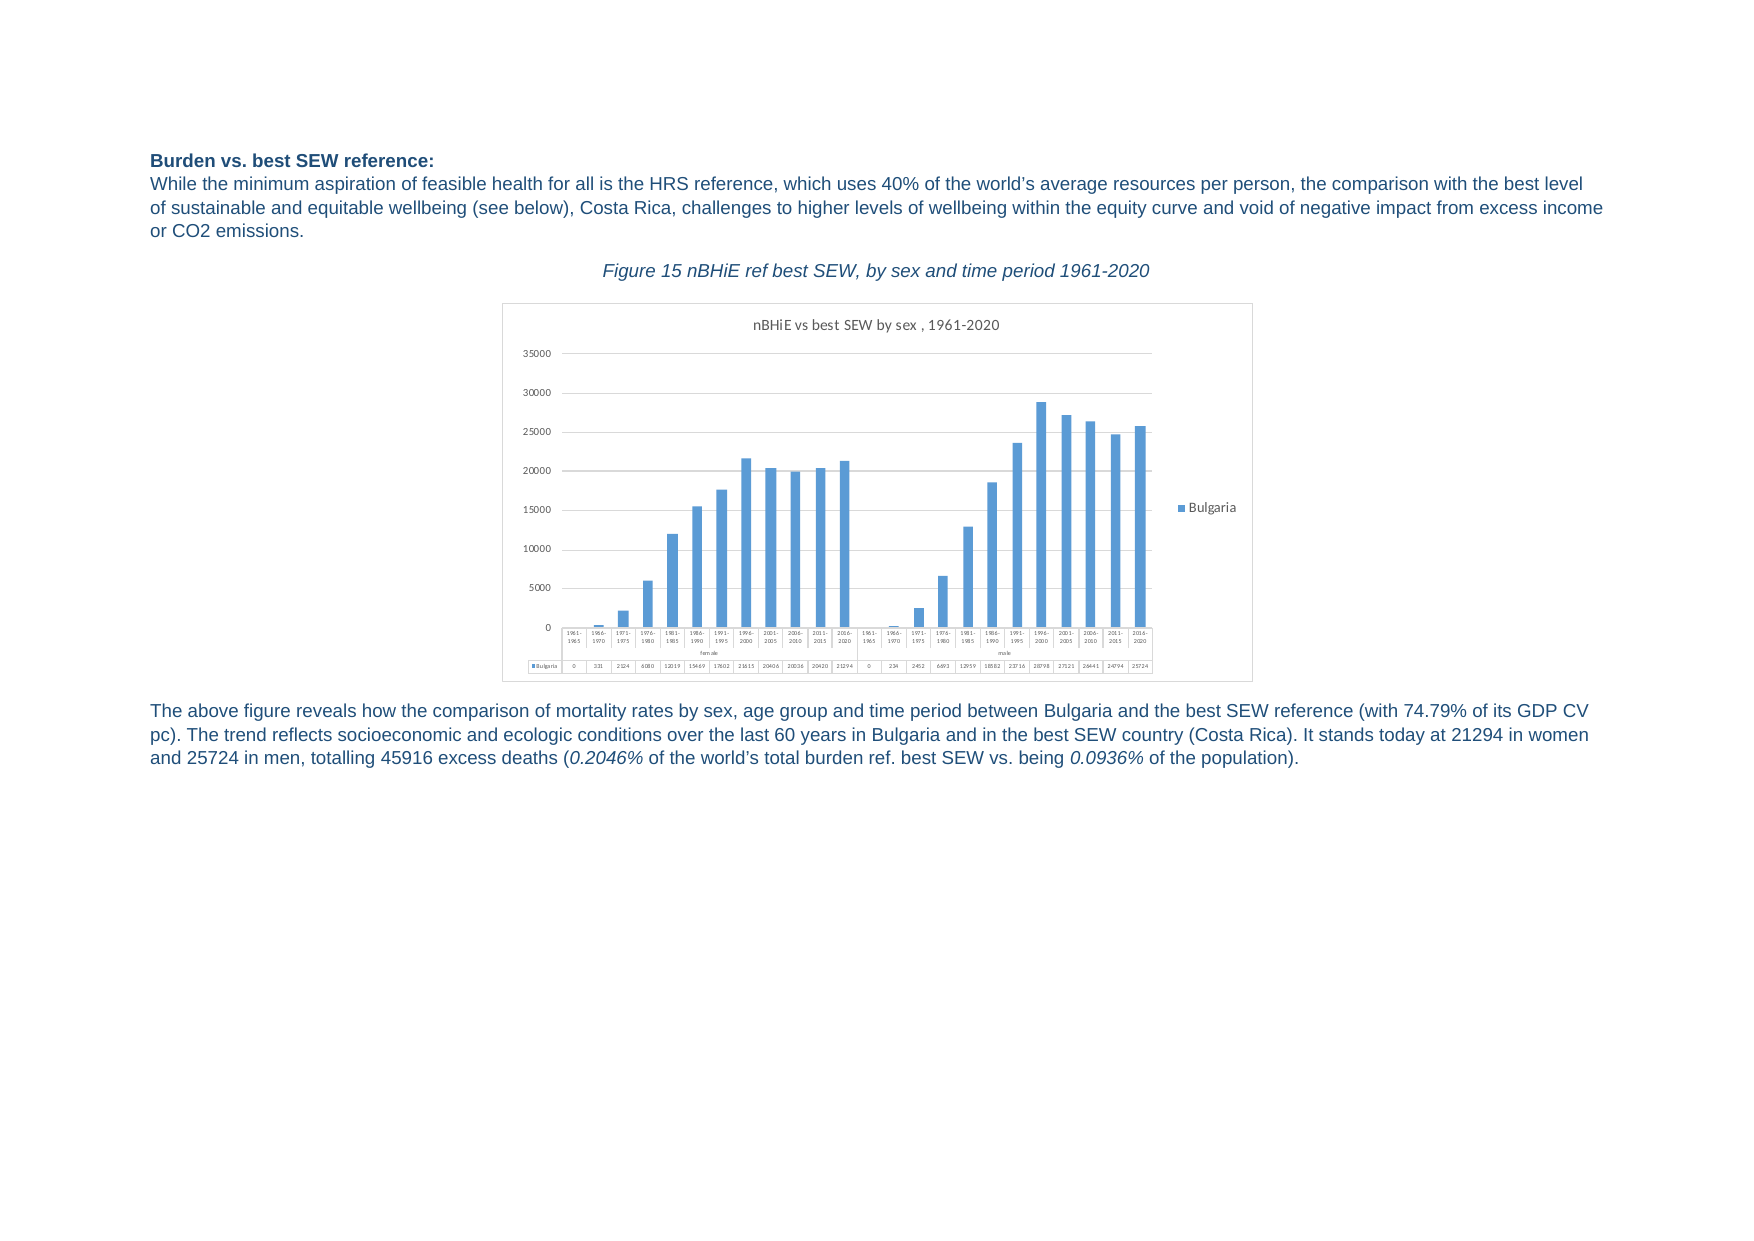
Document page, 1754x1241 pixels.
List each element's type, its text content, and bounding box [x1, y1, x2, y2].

text While the minimum aspiration of feasible health for all is the HRS reference, which uses 40% of the world’s average resources per person, the comparison with the best level of sustainable and equitable wellbeing (see below), Costa Rica, challenges to higher levels of wellbeing within the equity curve and void of negative impact from excess income or CO2 emissions. [150, 173, 1604, 241]
subtitle Burden vs. best SEW reference: [150, 150, 1604, 172]
text The above figure reveals how the comparison of mortality rates by sex, age group and time period between Bulgaria and the best SEW reference (with 74.79% of its GDP CV pc). The trend reflects socioeconomic and ecologic conditions over the last 60 years in Bulgaria and in the best SEW country (Costa Rica). It stands today at 21294 in women and 25724 in men, totalling 45916 excess deaths (0.2046% of the world’s total burden ref. best SEW vs. being 0.0936% of the population). [150, 700, 1604, 768]
